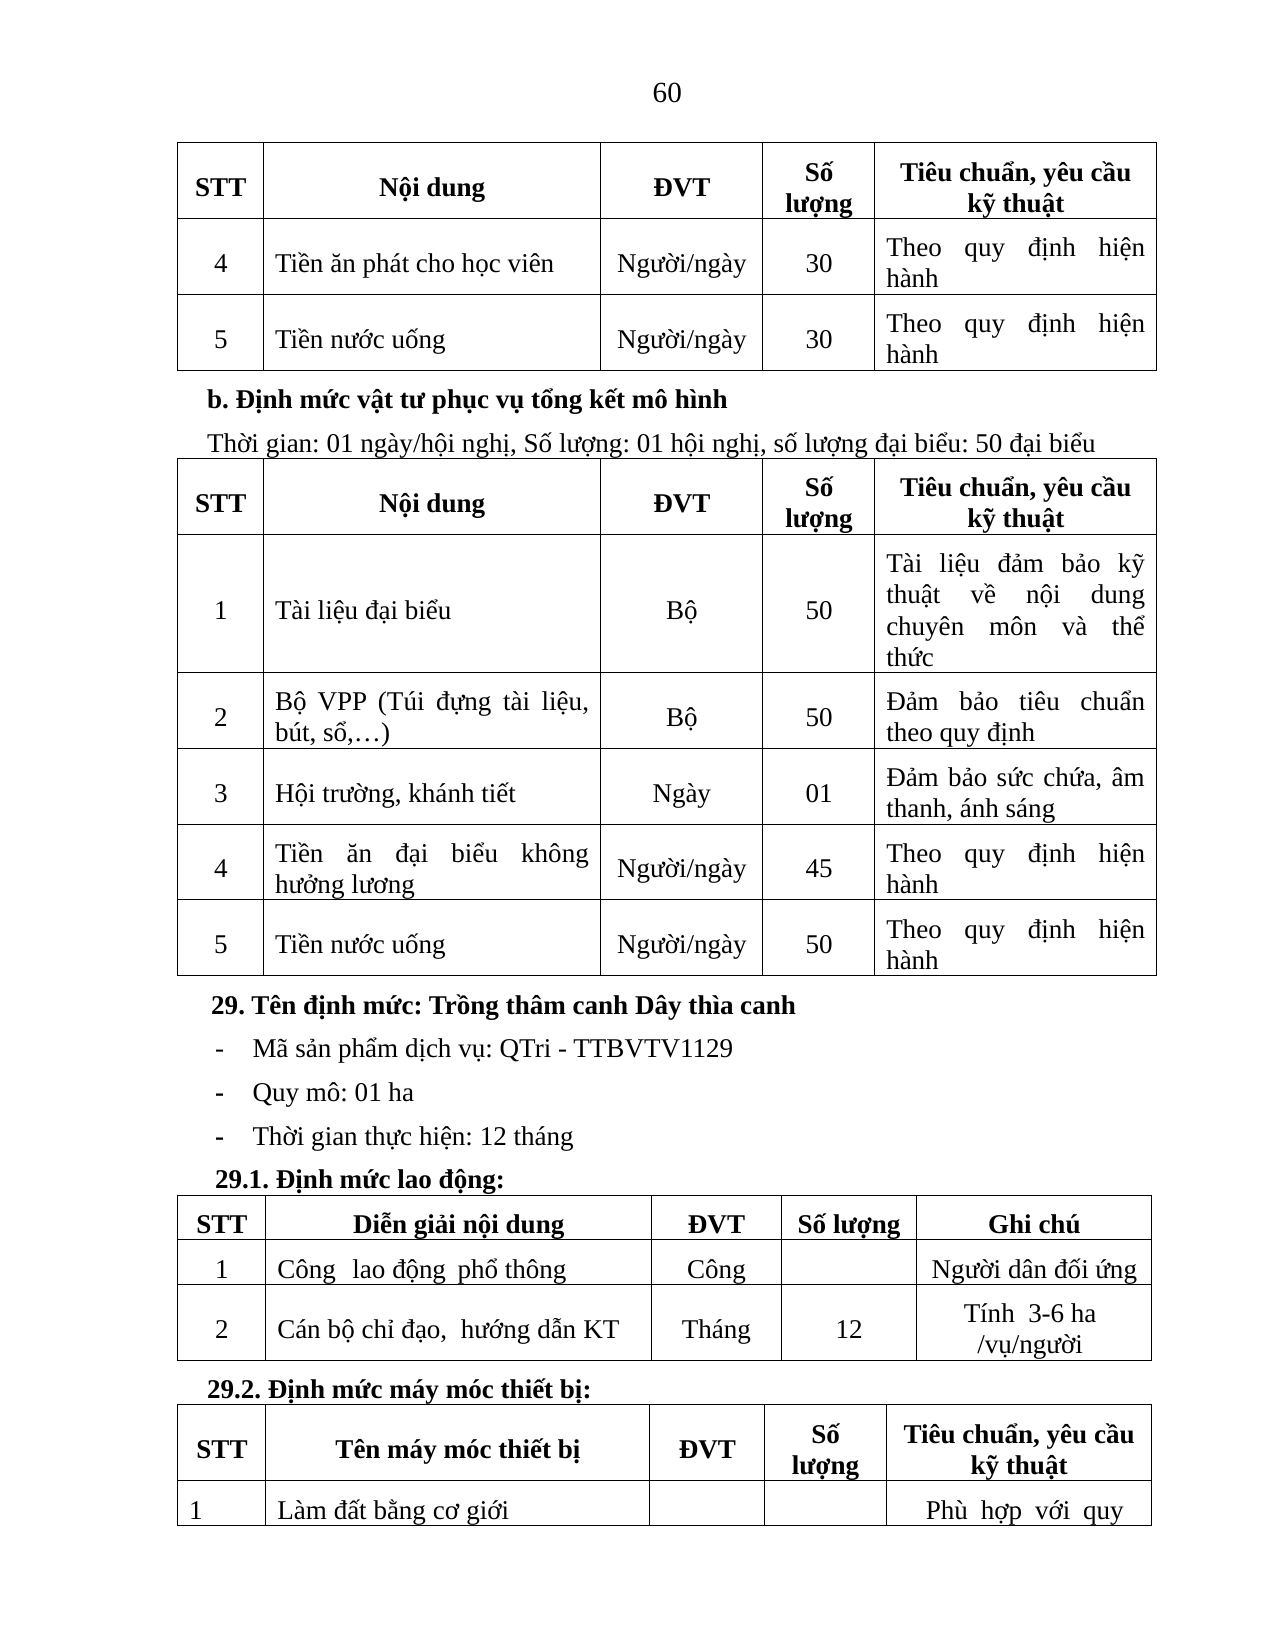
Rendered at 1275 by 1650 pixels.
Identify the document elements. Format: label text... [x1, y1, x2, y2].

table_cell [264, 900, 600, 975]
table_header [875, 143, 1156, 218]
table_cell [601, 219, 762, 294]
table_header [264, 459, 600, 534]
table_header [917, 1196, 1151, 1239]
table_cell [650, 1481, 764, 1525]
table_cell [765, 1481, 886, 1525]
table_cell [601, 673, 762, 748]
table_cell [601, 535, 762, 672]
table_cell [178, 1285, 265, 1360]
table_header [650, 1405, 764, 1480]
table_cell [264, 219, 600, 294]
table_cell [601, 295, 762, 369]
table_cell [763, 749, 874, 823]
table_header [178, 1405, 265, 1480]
text 29. Tên định mức: Trồng thâm canh Dây thìa canh [177, 989, 1157, 1020]
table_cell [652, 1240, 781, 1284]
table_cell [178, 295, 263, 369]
text 29.1. Định mức lao động: [215, 1163, 1157, 1194]
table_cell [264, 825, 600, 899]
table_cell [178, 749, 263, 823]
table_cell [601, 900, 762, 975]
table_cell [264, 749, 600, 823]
list Quy mô: 01 ha [215, 1076, 1157, 1107]
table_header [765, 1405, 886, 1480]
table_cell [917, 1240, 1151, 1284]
list Thời gian thực hiện: 12 tháng [215, 1120, 1157, 1151]
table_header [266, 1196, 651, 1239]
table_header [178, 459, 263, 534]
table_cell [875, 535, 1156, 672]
text b. Định mức vật tư phục vụ tổng kết mô hình [177, 383, 1157, 414]
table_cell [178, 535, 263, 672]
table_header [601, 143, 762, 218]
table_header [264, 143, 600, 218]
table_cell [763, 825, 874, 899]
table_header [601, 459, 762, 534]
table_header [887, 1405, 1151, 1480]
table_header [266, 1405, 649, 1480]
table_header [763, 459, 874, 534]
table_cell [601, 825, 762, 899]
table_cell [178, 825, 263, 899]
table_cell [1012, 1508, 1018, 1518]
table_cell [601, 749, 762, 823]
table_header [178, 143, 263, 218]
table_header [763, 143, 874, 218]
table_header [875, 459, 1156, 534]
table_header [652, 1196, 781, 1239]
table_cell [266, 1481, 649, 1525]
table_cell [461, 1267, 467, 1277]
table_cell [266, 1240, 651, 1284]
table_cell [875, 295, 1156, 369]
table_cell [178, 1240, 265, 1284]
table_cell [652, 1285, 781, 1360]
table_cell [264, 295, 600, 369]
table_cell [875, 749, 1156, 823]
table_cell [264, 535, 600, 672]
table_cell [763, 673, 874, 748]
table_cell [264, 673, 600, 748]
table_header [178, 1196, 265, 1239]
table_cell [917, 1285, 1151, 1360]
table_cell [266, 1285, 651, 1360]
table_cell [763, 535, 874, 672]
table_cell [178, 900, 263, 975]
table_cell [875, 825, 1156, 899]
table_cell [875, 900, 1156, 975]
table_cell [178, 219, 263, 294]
text Thời gian: 01 ngày/hội nghị, Số lượng: 01 hội nghị, số lượng đại biểu: 50 đại biểu [177, 427, 1157, 458]
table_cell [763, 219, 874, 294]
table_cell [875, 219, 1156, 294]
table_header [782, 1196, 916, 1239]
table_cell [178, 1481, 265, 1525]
list Mã sản phẩm dịch vụ: QTri - TTBVTV1129 [215, 1032, 1157, 1063]
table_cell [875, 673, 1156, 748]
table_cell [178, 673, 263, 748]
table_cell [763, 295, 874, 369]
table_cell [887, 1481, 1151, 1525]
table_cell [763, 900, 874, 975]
text 29.2. Định mức máy móc thiết bị: [177, 1373, 1157, 1404]
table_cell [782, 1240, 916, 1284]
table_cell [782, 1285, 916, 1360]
